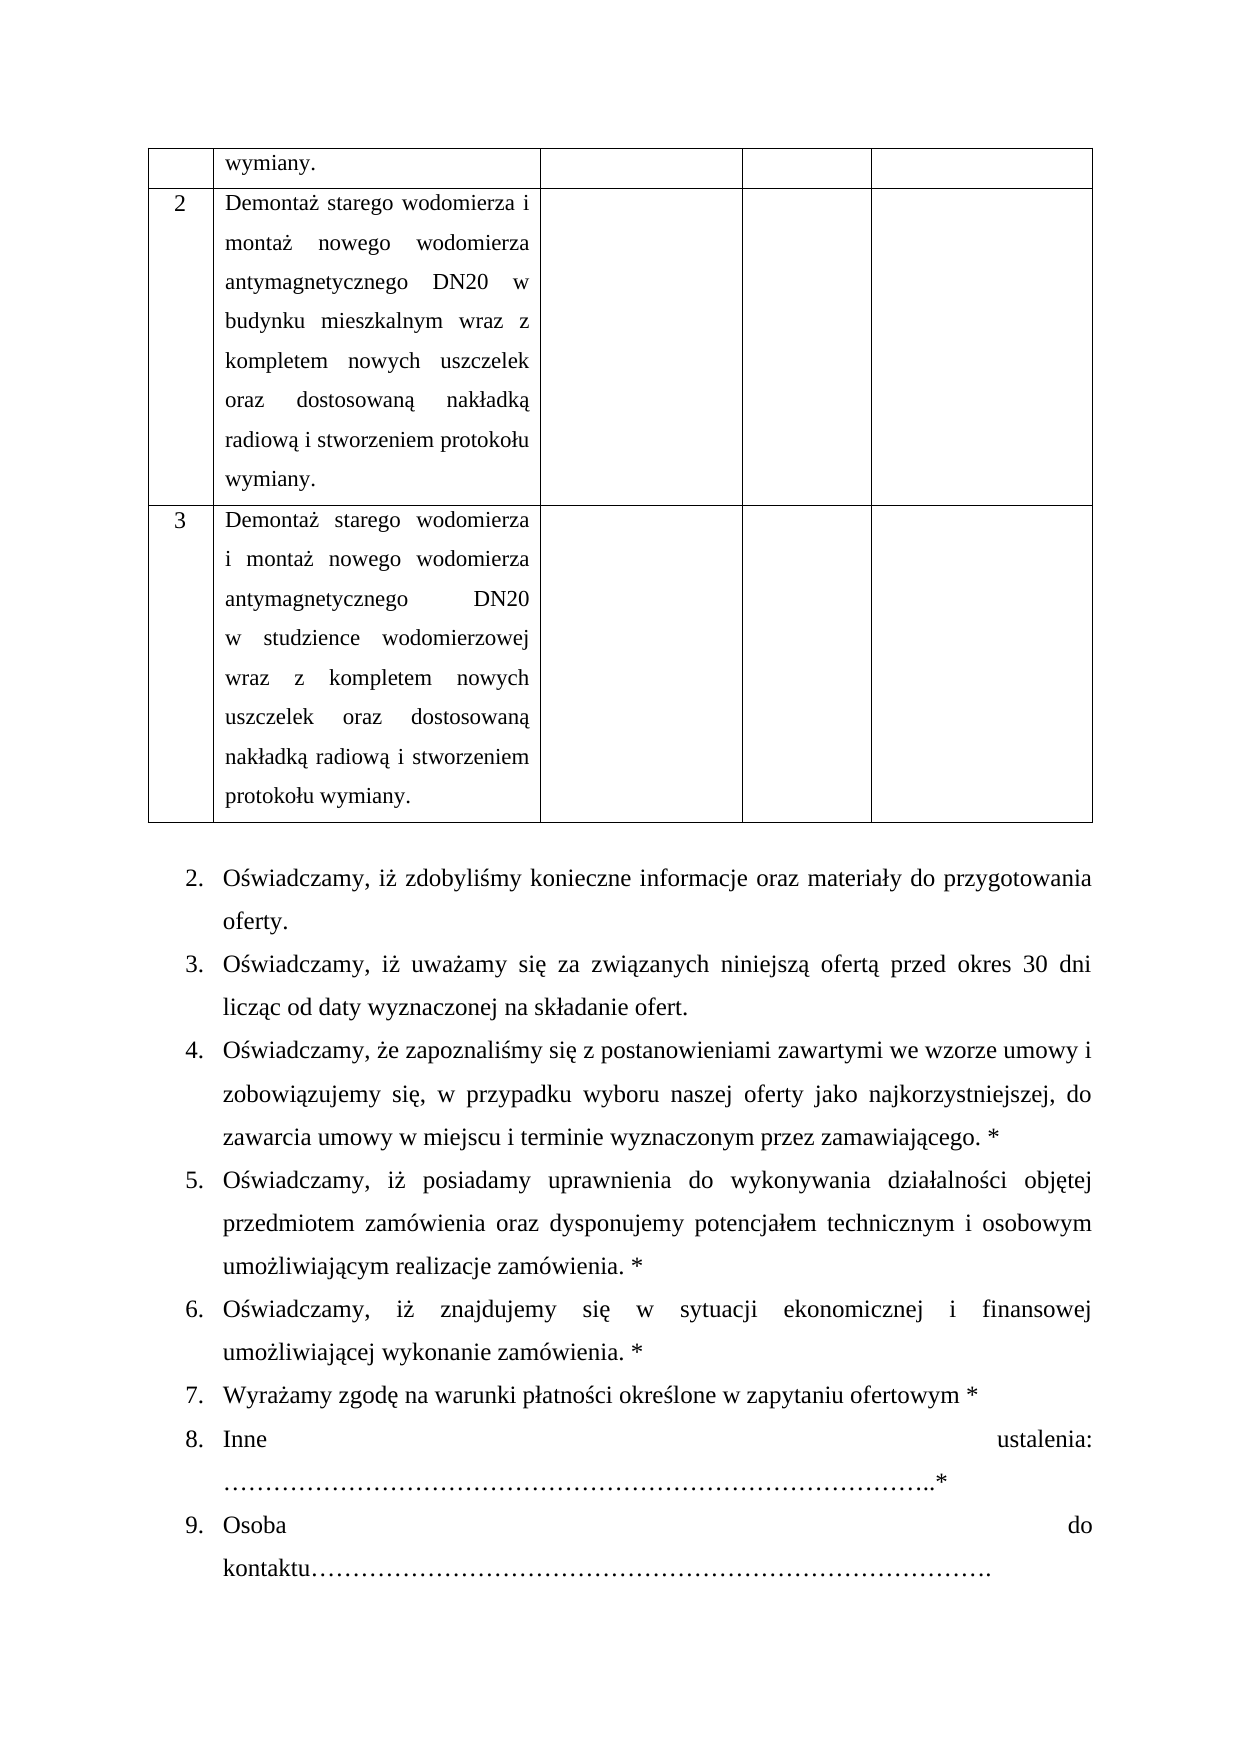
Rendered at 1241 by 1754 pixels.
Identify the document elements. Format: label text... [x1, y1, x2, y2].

list Oświadczamy, iż znajdujemy się w sytuacji ekonomicznej i finansowej umożliwiającej wykonanie zamówienia. * [185, 1294, 1093, 1366]
list Osoba do kontaktu………………………………………………………………………. [185, 1510, 1093, 1582]
table_cell 2 [149, 189, 213, 505]
list Oświadczamy, iż uważamy się za związanych niniejszą ofertą przed okres 30 dni licząc od daty wyznaczonej na składanie ofert. [185, 949, 1093, 1021]
list Wyrażamy zgodę na warunki płatności określone w zapytaniu ofertowym * [185, 1381, 1093, 1409]
table_cell Demontaż starego wodomierza i montaż nowego wodomierza antymagnetycznego DN20 w budynku mieszkalnym wraz z kompletem nowych uszczelek oraz dostosowaną nakładką radiową i stworzeniem protokołu wymiany. [214, 189, 540, 505]
table_cell [872, 506, 1092, 822]
table_cell Demontaż starego wodomierza i montaż nowego wodomierza antymagnetycznego DN20 w studzience wodomierzowej wraz z kompletem nowych uszczelek oraz dostosowaną nakładką radiową i stworzeniem protokołu wymiany. [214, 506, 540, 822]
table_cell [214, 149, 540, 188]
table_cell [541, 189, 742, 505]
list Oświadczamy, iż zdobyliśmy konieczne informacje oraz materiały do przygotowania oferty. [185, 863, 1093, 935]
list Oświadczamy, że zapoznaliśmy się z postanowieniami zawartymi we wzorze umowy i zobowiązujemy się, w przypadku wyboru naszej oferty jako najkorzystniejszej, do zawarcia umowy w miejscu i terminie wyznaczonym przez zamawiającego. * [185, 1036, 1093, 1151]
list Oświadczamy, iż posiadamy uprawnienia do wykonywania działalności objętej przedmiotem zamówienia oraz dysponujemy potencjałem technicznym i osobowym umożliwiającym realizacje zamówienia. * [185, 1165, 1093, 1280]
table_cell [743, 189, 871, 505]
list Inne ustalenia:…………………………………………………………………………..* [185, 1424, 1093, 1496]
table_cell [872, 189, 1092, 505]
table_cell [743, 149, 871, 188]
table_cell [872, 149, 1092, 188]
table_cell 3 [149, 506, 213, 822]
table_cell [541, 149, 742, 188]
table_cell 1 [149, 149, 213, 188]
table_cell [743, 506, 871, 822]
table_cell [541, 506, 742, 822]
